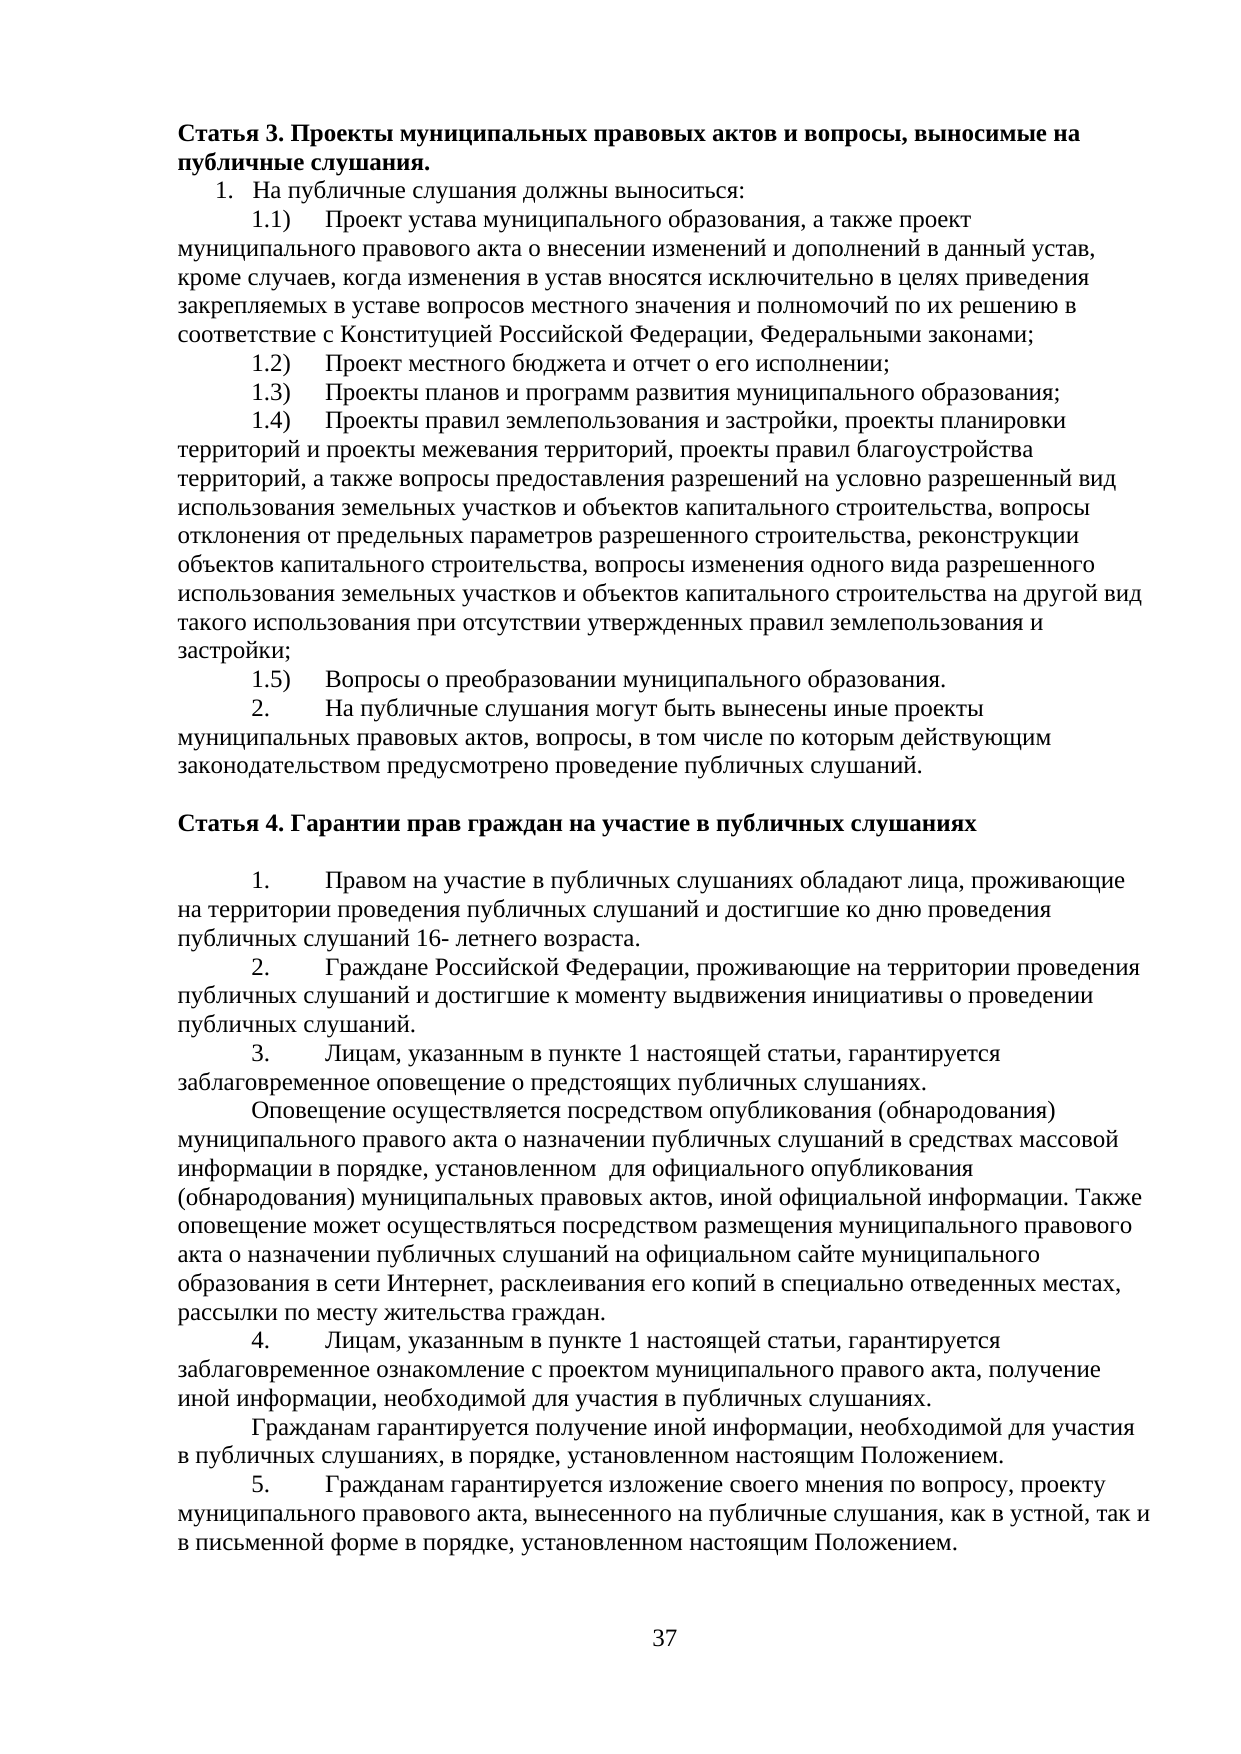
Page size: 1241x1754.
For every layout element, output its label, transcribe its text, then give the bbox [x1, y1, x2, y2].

list Правом на участие в публичных слушаниях обладают лица, проживающие на территории проведения публичных слушаний и достигшие ко дню проведения публичных слушаний 16- летнего возраста. [177, 866, 1152, 952]
list Гражданам гарантируется изложение своего мнения по вопросу, проекту муниципального правового акта, вынесенного на публичные слушания, как в устной, так и в письменной форме в порядке, установленном настоящим Положением. [177, 1469, 1152, 1556]
list Проект устава муниципального образования, а также проект муниципального правового акта о внесении изменений и дополнений в данный устав, кроме случаев, когда изменения в устав вносятся исключительно в целях приведения закрепляемых в уставе вопросов местного значения и полномочий по их решению в соответствие с Конституцией Российской Федерации, Федеральными законами; [177, 204, 1152, 348]
list Лицам, указанным в пункте 1 настоящей статьи, гарантируется заблаговременное ознакомление с проектом муниципального правого акта, получение иной информации, необходимой для участия в публичных слушаниях. [177, 1326, 1152, 1412]
list Оповещение осуществляется посредством опубликования (обнародования) муниципального правого акта о назначении публичных слушаний в средствах массовой информации в порядке, установленном для официального опубликования (обнародования) муниципальных правовых актов, иной официальной информации. Также оповещение может осуществляться посредством размещения муниципального правового акта о назначении публичных слушаний на официальном сайте муниципального образования в сети Интернет, расклеивания его копий в специально отведенных местах, рассылки по месту жительства граждан. [177, 1096, 1152, 1326]
list Вопросы о преобразовании муниципального образования. [177, 664, 1152, 693]
text Статья 4. Гарантии прав граждан на участие в публичных слушаниях [177, 808, 1152, 837]
list Лицам, указанным в пункте 1 настоящей статьи, гарантируется заблаговременное оповещение о предстоящих публичных слушаниях. [177, 1038, 1152, 1096]
text Статья 3. Проекты муниципальных правовых актов и вопросы, выносимые на публичные слушания. [177, 118, 1152, 176]
list Проект местного бюджета и отчет о его исполнении; [177, 348, 1152, 377]
list Граждане Российской Федерации, проживающие на территории проведения публичных слушаний и достигшие к моменту выдвижения инициативы о проведении публичных слушаний. [177, 952, 1152, 1038]
list Гражданам гарантируется получение иной информации, необходимой для участия в публичных слушаниях, в порядке, установленном настоящим Положением. [177, 1412, 1152, 1469]
list На публичные слушания должны выноситься: [215, 176, 1152, 204]
list Проекты правил землепользования и застройки, проекты планировки территорий и проекты межевания территорий, проекты правил благоустройства территорий, а также вопросы предоставления разрешений на условно разрешенный вид использования земельных участков и объектов капитального строительства, вопросы отклонения от предельных параметров разрешенного строительства, реконструкции объектов капитального строительства, вопросы изменения одного вида разрешенного использования земельных участков и объектов капитального строительства на другой вид такого использования при отсутствии утвержденных правил землепользования и застройки; [177, 406, 1152, 664]
list Проекты планов и программ развития муниципального образования; [177, 377, 1152, 406]
list На публичные слушания могут быть вынесены иные проекты муниципальных правовых актов, вопросы, в том числе по которым действующим законодательством предусмотрено проведение публичных слушаний. [177, 693, 1152, 779]
